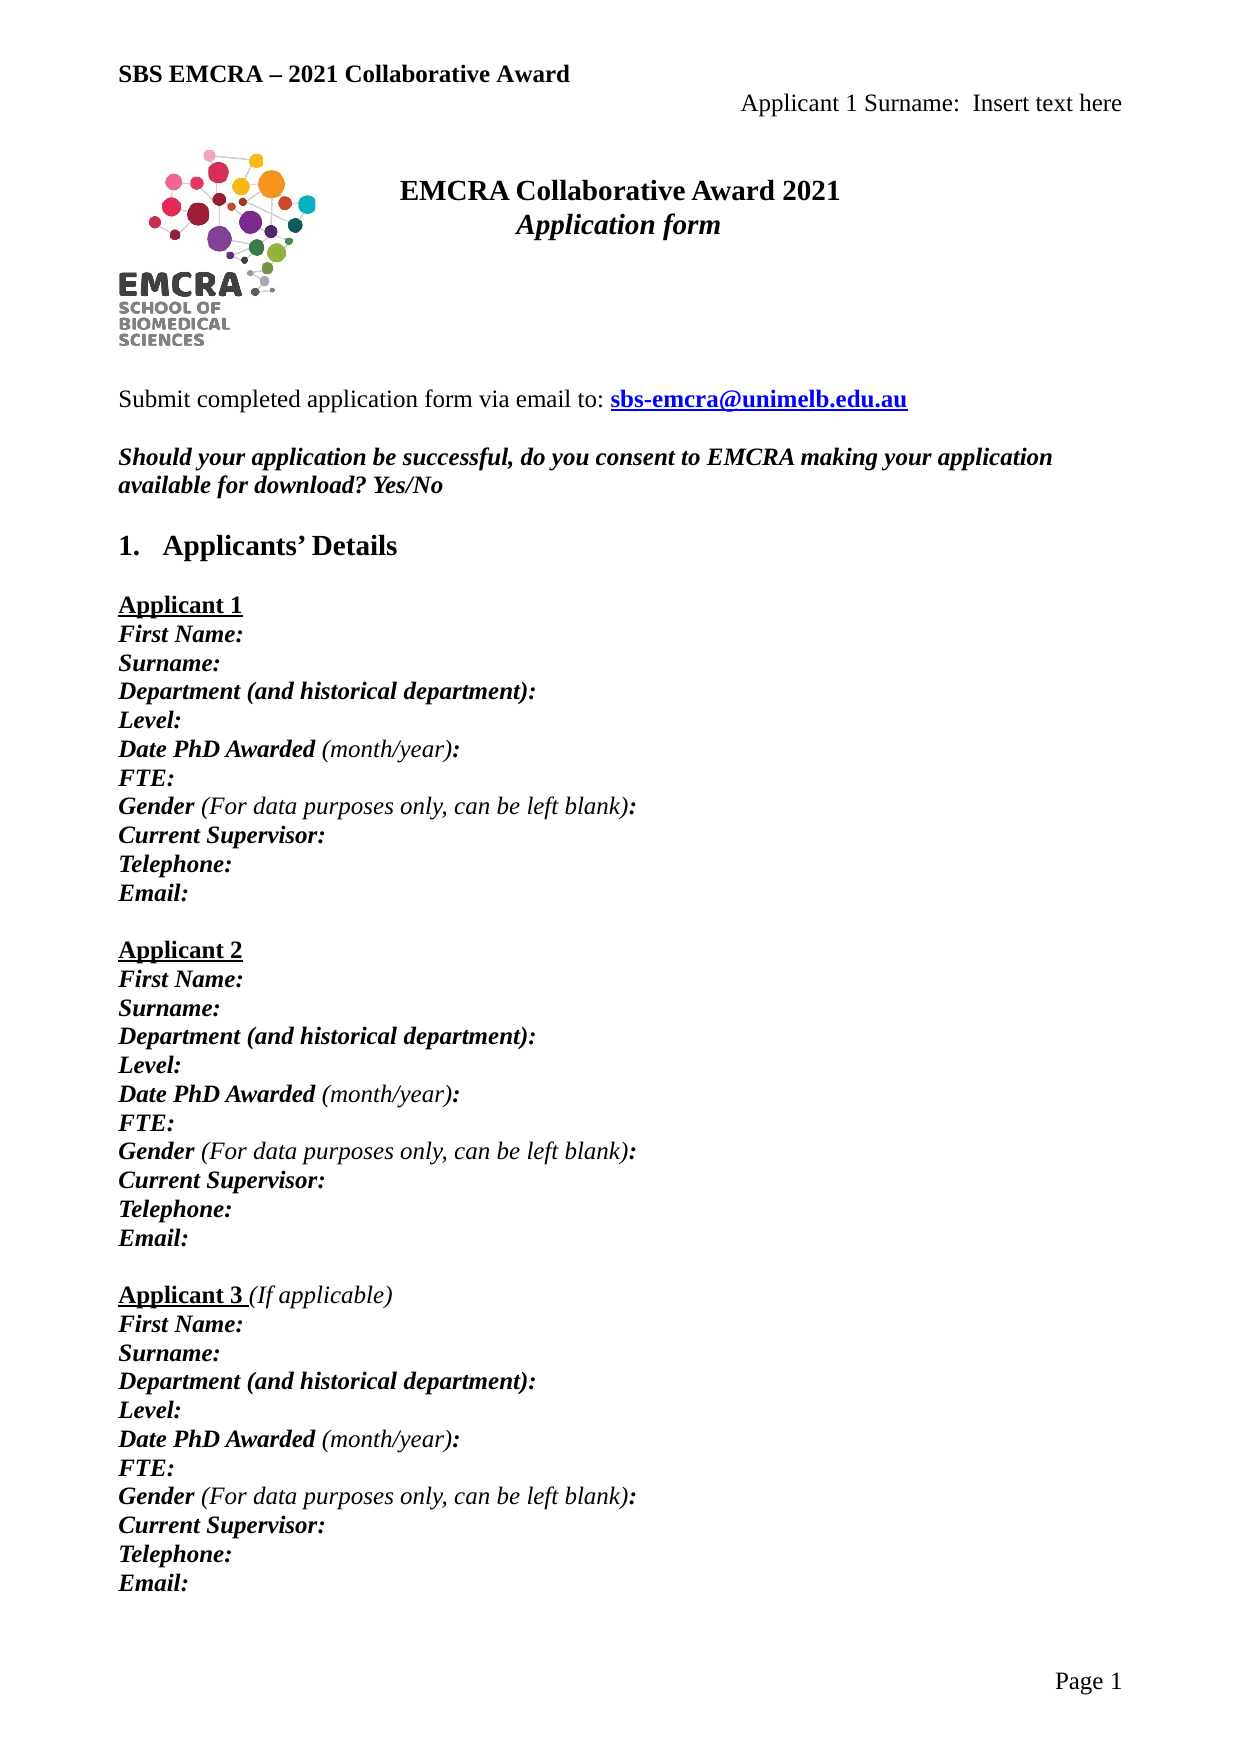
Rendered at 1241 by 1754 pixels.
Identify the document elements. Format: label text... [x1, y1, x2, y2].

text Gender (For data purposes only, can be left blank): [118, 791, 1122, 820]
text Telephone: [118, 849, 1122, 878]
text Level: [118, 1050, 1122, 1079]
text Applicant 1 [118, 590, 1122, 619]
text FTE: [118, 1453, 1122, 1481]
text Surname: [118, 993, 1122, 1021]
text EMCRA Collaborative Award 2021 [118, 173, 1122, 207]
text Email: [118, 1223, 1122, 1251]
text Should your application be successful, do you consent to EMCRA making your application available for download? Yes/No [118, 442, 1122, 499]
text Telephone: [118, 1194, 1122, 1223]
picture [119, 150, 316, 173]
text First Name: [118, 964, 1122, 993]
text First Name: [118, 619, 1122, 648]
text Department (and historical department): [118, 1366, 1122, 1395]
text Department (and historical department): [118, 1021, 1122, 1050]
text Current Supervisor: [118, 1510, 1122, 1539]
text Submit completed application form via email to: sbs-emcra@unimelb.edu.au [118, 384, 1122, 413]
text Surname: [118, 1338, 1122, 1366]
text First Name: [118, 1309, 1122, 1338]
text Date PhD Awarded (month/year): [118, 734, 1122, 763]
text Level: [118, 1395, 1122, 1424]
text Date PhD Awarded (month/year): [118, 1079, 1122, 1108]
text Email: [118, 1568, 1122, 1596]
text FTE: [118, 763, 1122, 791]
text Department (and historical department): [118, 676, 1122, 705]
text Application form [118, 207, 1122, 240]
list Applicants’ Details [118, 528, 1122, 561]
text FTE: [118, 1108, 1122, 1136]
text Current Supervisor: [118, 820, 1122, 849]
text Current Supervisor: [118, 1165, 1122, 1194]
text Email: [118, 878, 1122, 906]
picture [119, 240, 316, 346]
text Gender (For data purposes only, can be left blank): [118, 1481, 1122, 1510]
text Date PhD Awarded (month/year): [118, 1424, 1122, 1453]
text Level: [118, 705, 1122, 734]
text Telephone: [118, 1539, 1122, 1568]
text Gender (For data purposes only, can be left blank): [118, 1136, 1122, 1165]
text Applicant 3 (If applicable) [118, 1280, 1122, 1309]
text Surname: [118, 648, 1122, 676]
text Applicant 2 [118, 935, 1122, 964]
